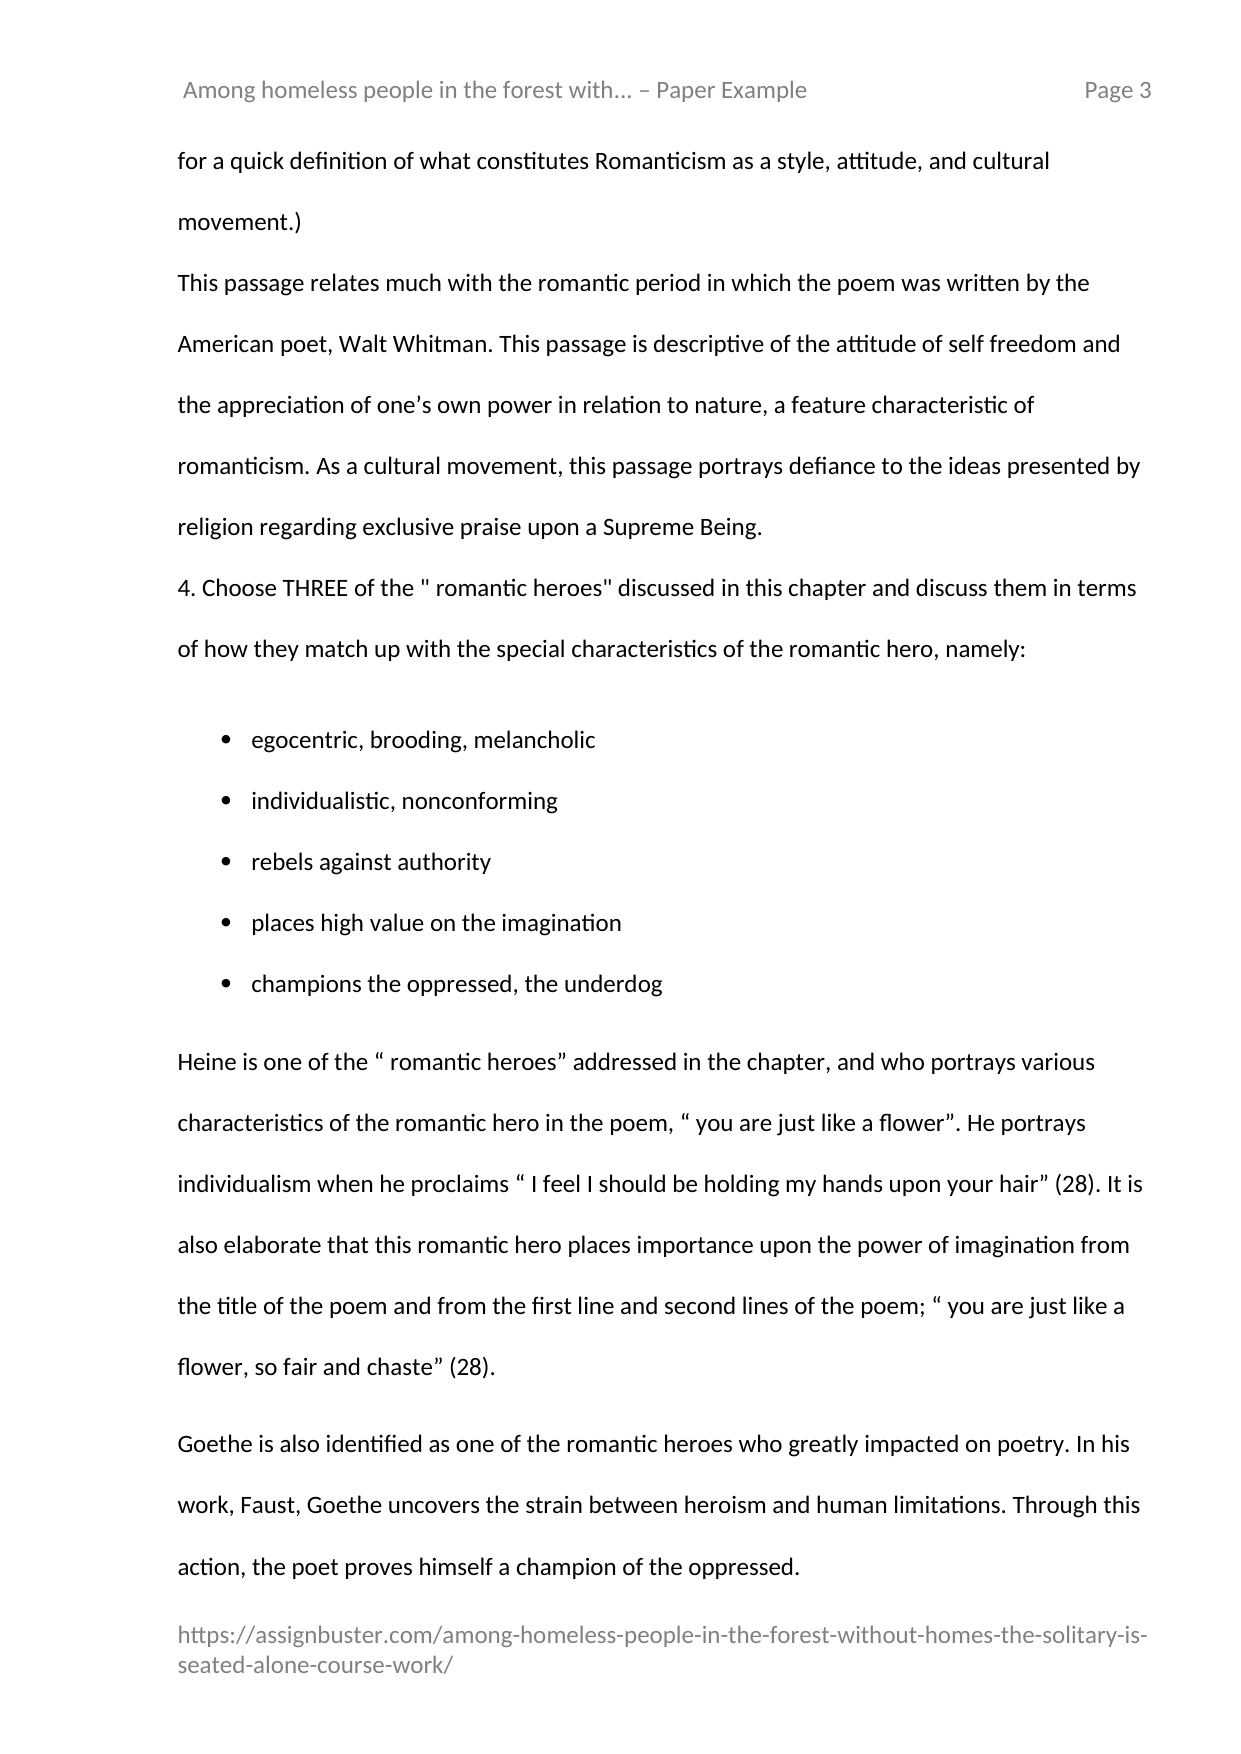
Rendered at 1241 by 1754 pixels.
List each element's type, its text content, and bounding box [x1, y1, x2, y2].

list individualistic, nonconforming [222, 785, 1152, 815]
text Heine is one of the “ romantic heroes” addressed in the chapter, and who portrays various characteristics of the romantic hero in the poem, “ you are just like a flower”. He portrays individualism when he proclaims “ I feel I should be holding my hands upon your hair” (28). It is also elaborate that this romantic hero places importance upon the power of imagination from the title of the poem and from the first line and second lines of the poem; “ you are just like a flower, so fair and chaste” (28). [177, 1046, 1152, 1381]
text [177, 145, 1152, 664]
list champions the oppressed, the underdog [222, 968, 1152, 998]
list egocentric, brooding, melancholic [222, 724, 1152, 754]
list rebels against authority [222, 846, 1152, 876]
list places high value on the imagination [222, 907, 1152, 937]
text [177, 1429, 1152, 1581]
